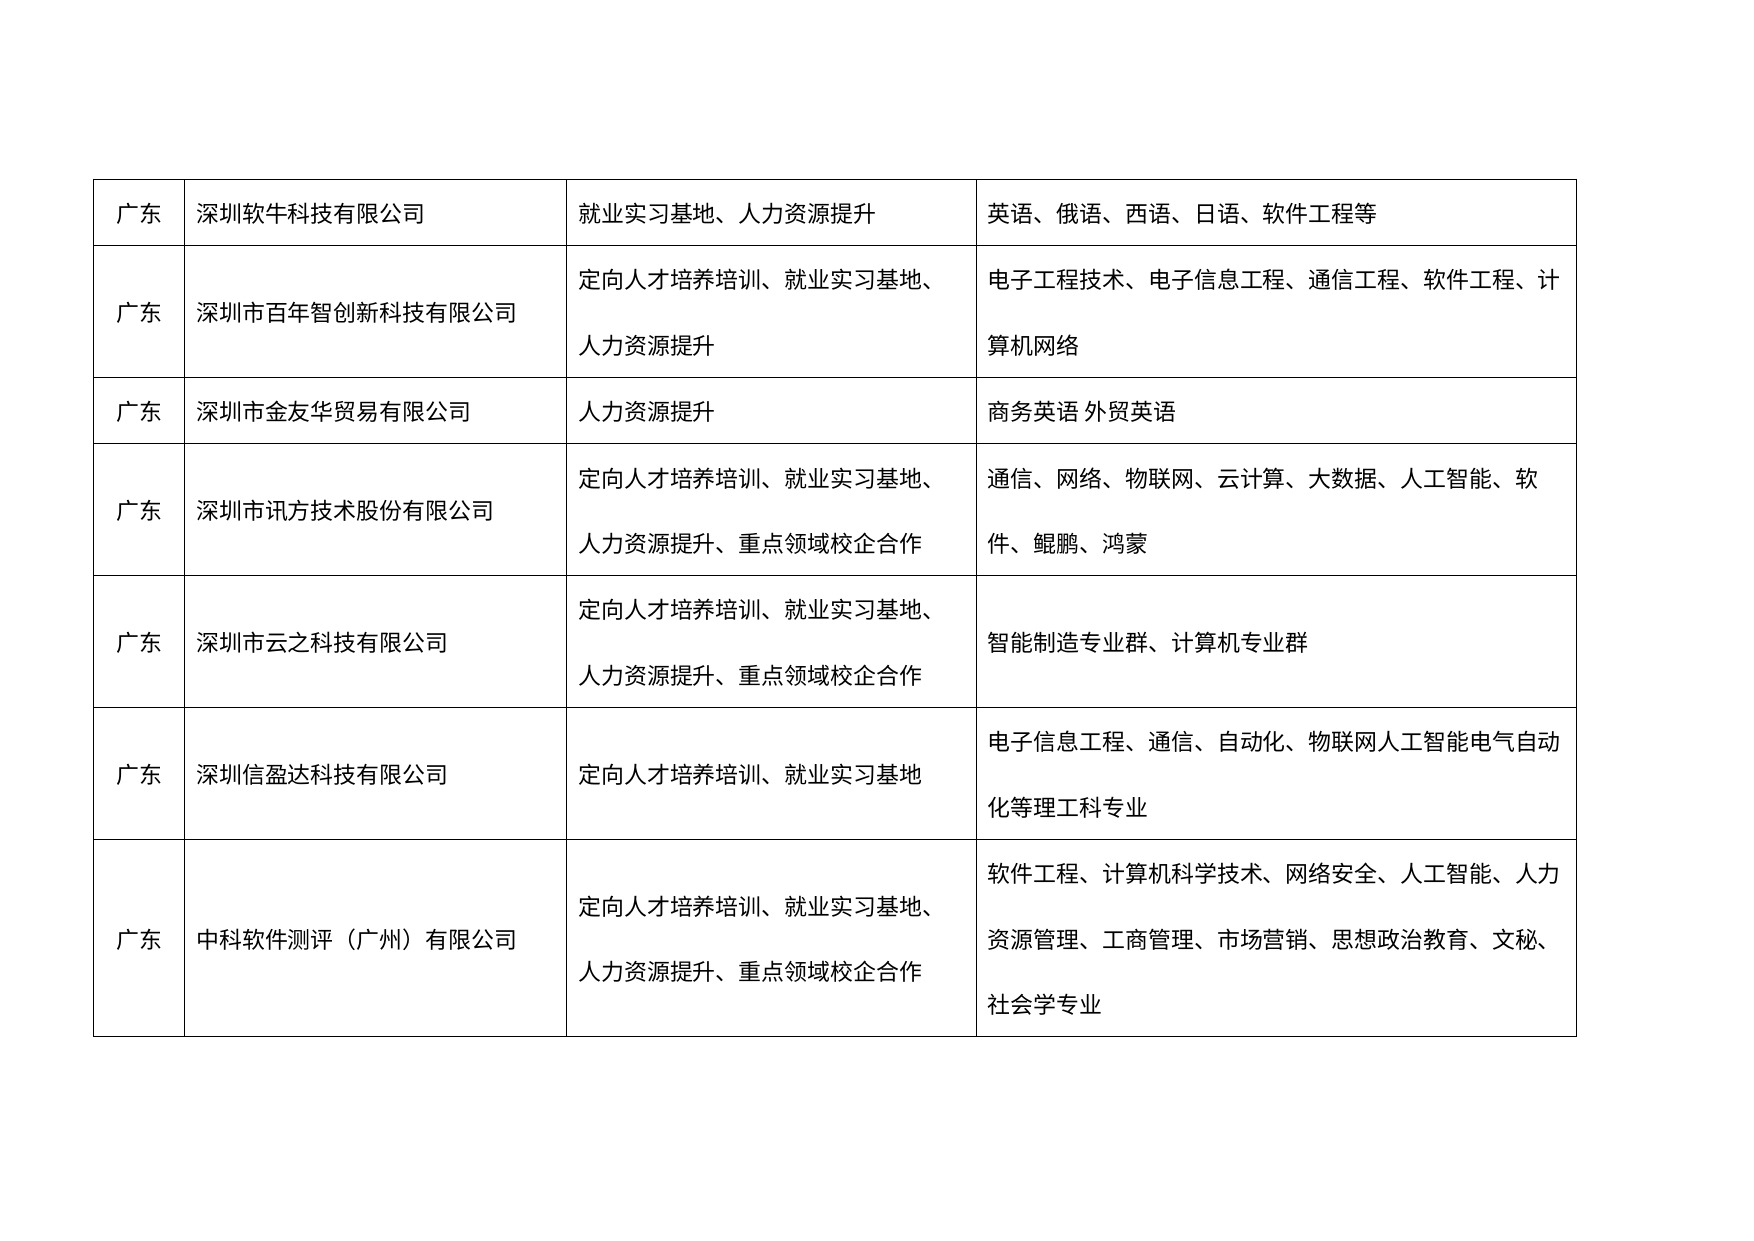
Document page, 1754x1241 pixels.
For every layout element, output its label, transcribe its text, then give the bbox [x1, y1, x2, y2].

table_cell 广东 [94, 444, 184, 575]
table_cell 深圳市金友华贸易有限公司 [185, 378, 566, 443]
table_cell 广东 [94, 180, 184, 245]
table_cell 人力资源提升 [567, 378, 976, 443]
table_cell 深圳软牛科技有限公司 [185, 180, 566, 245]
table_cell 中科软件测评（广州）有限公司 [185, 840, 566, 1036]
table_cell 深圳信盈达科技有限公司 [185, 708, 566, 839]
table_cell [567, 840, 976, 1036]
table_cell 广东 [94, 246, 184, 377]
table_cell 广东 [94, 708, 184, 839]
table_cell 深圳市讯方技术股份有限公司 [185, 444, 566, 575]
table_cell 商务英语 外贸英语 [977, 378, 1576, 443]
table_cell 广东 [94, 576, 184, 707]
table_cell 深圳市云之科技有限公司 [185, 576, 566, 707]
table_cell 定向人才培养培训、就业实习基地、人力资源提升、重点领域校企合作 [567, 576, 976, 707]
table_cell 广东 [94, 378, 184, 443]
table_cell 英语、俄语、西语、日语、软件工程等 [977, 180, 1576, 245]
table_cell 广东 [94, 840, 184, 1036]
table_cell 定向人才培养培训、就业实习基地 [567, 708, 976, 839]
table_cell 电子工程技术、电子信息工程、通信工程、软件工程、计算机网络 [977, 246, 1576, 377]
table_cell 通信、网络、物联网、云计算、大数据、人工智能、软件、鲲鹏、鸿蒙 [977, 444, 1576, 575]
table_cell 软件工程、计算机科学技术、网络安全、人工智能、人力资源管理、工商管理、市场营销、思想政治教育、文秘、社会学专业 [977, 840, 1576, 1036]
table_cell 智能制造专业群、计算机专业群 [977, 576, 1576, 707]
table_cell 电子信息工程、通信、自动化、物联网人工智能电气自动化等理工科专业 [977, 708, 1576, 839]
table_cell 定向人才培养培训、就业实习基地、人力资源提升 [567, 246, 976, 377]
table_cell 深圳市百年智创新科技有限公司 [185, 246, 566, 377]
table_cell 定向人才培养培训、就业实习基地、人力资源提升、重点领域校企合作 [567, 444, 976, 575]
table_cell 就业实习基地、人力资源提升 [567, 180, 976, 245]
